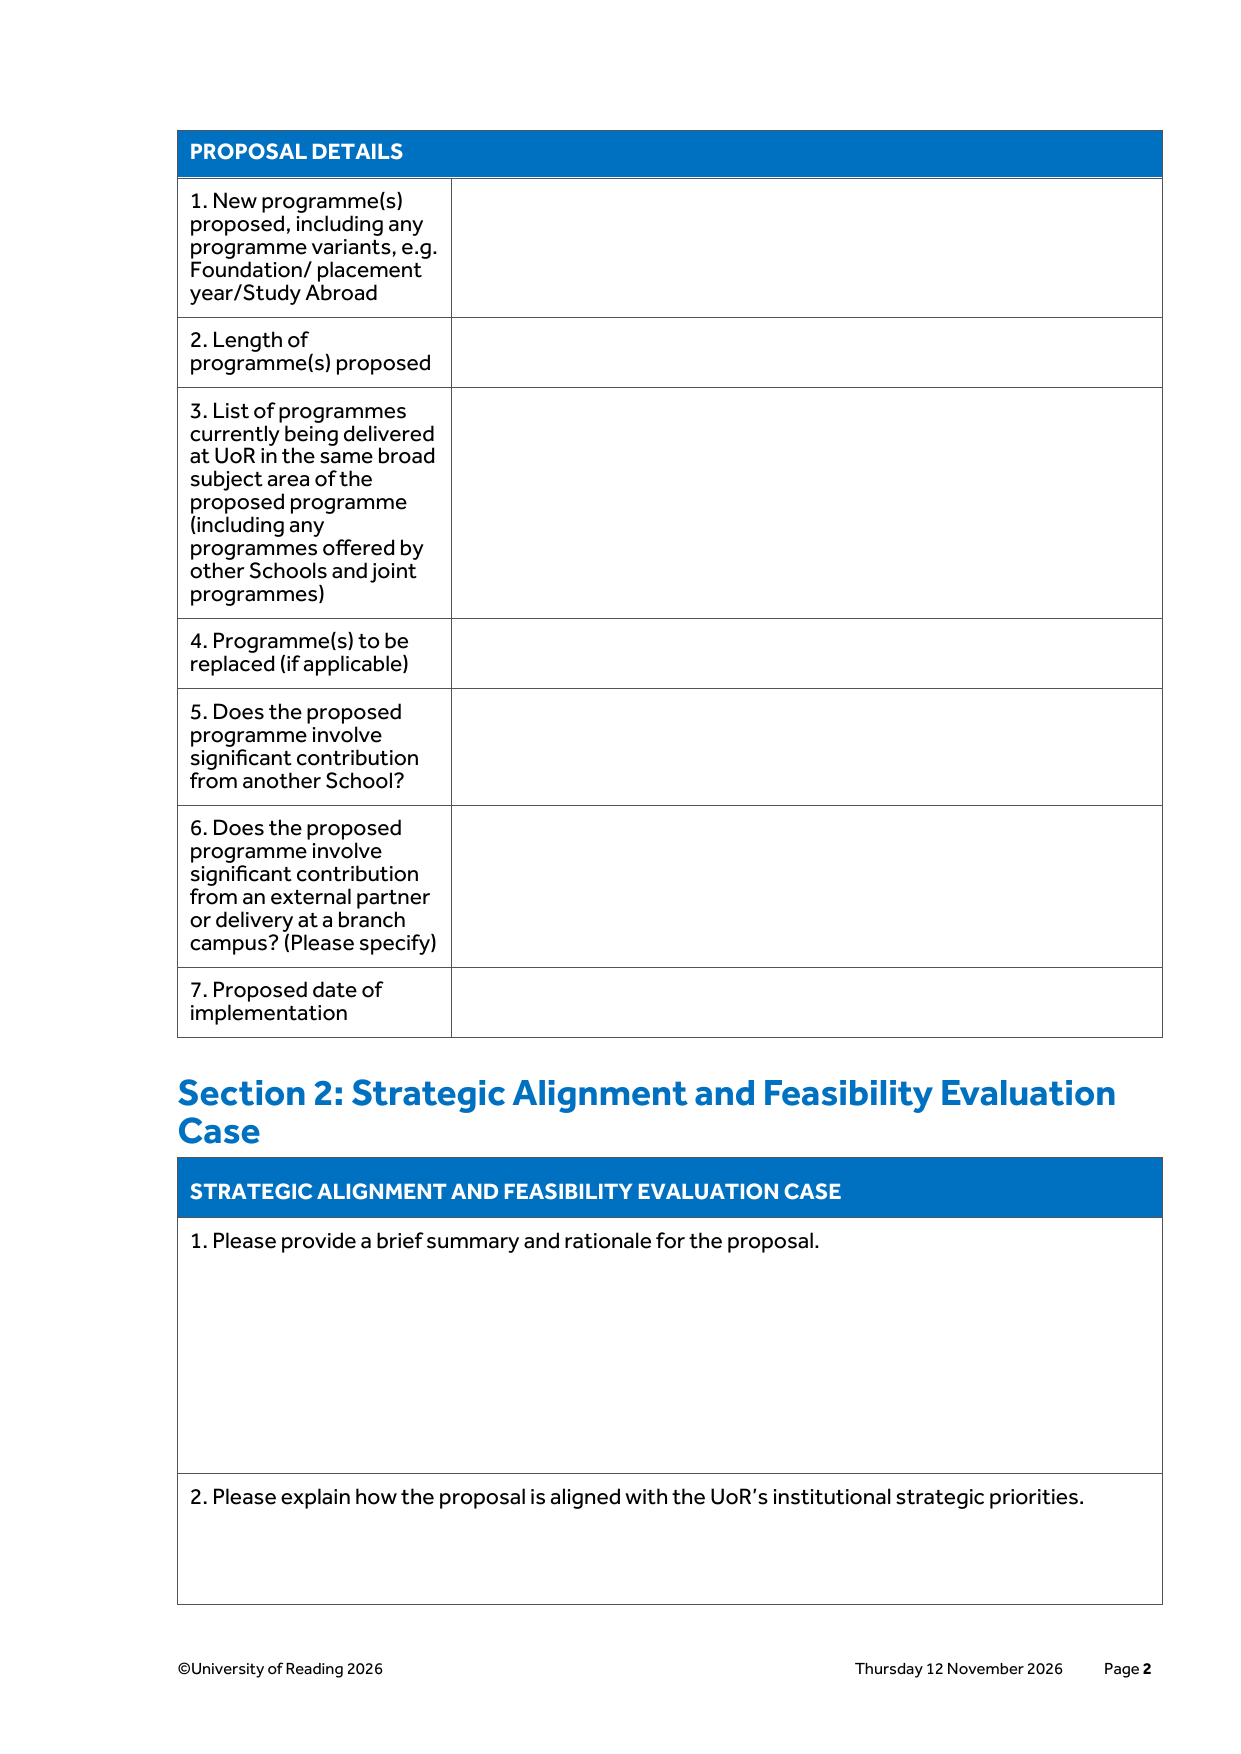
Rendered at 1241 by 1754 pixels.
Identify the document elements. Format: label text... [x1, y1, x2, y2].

table_cell 1. Please provide a brief summary and rationale for the proposal. [178, 1218, 1162, 1473]
table_cell [452, 619, 1162, 688]
table_cell [452, 689, 1162, 804]
table_cell 6. Does the proposed programme involve significant contribution from an external partner or delivery at a branch campus? (Please specify) [178, 806, 451, 967]
subtitle Section 2: Strategic Alignment and Feasibility Evaluation Case [177, 1076, 1163, 1151]
table_header strategic alignment and feasibility evaluation case [178, 1158, 1162, 1217]
table_cell [452, 388, 1162, 618]
table_cell [452, 806, 1162, 967]
table_cell [452, 968, 1162, 1037]
table_cell 2. Length of programme(s) proposed [178, 318, 451, 387]
table_cell 4. Programme(s) to be replaced (if applicable) [178, 619, 451, 688]
table_cell 5. Does the proposed programme involve significant contribution from another School? [178, 689, 451, 804]
table_cell 1. New programme(s) proposed, including any programme variants, e.g. Foundation/ placement year/Study Abroad [178, 179, 451, 317]
table_cell 7. Proposed date of implementation [178, 968, 451, 1037]
table_cell [452, 179, 1162, 317]
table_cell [178, 1474, 1162, 1604]
table_cell [452, 318, 1162, 387]
table_cell 3. List of programmes currently being delivered at UoR in the same broad subject area of the proposed programme (including any programmes offered by other Schools and joint programmes) [178, 388, 451, 618]
table_header PROPOSAL DETAILS [178, 131, 1162, 177]
